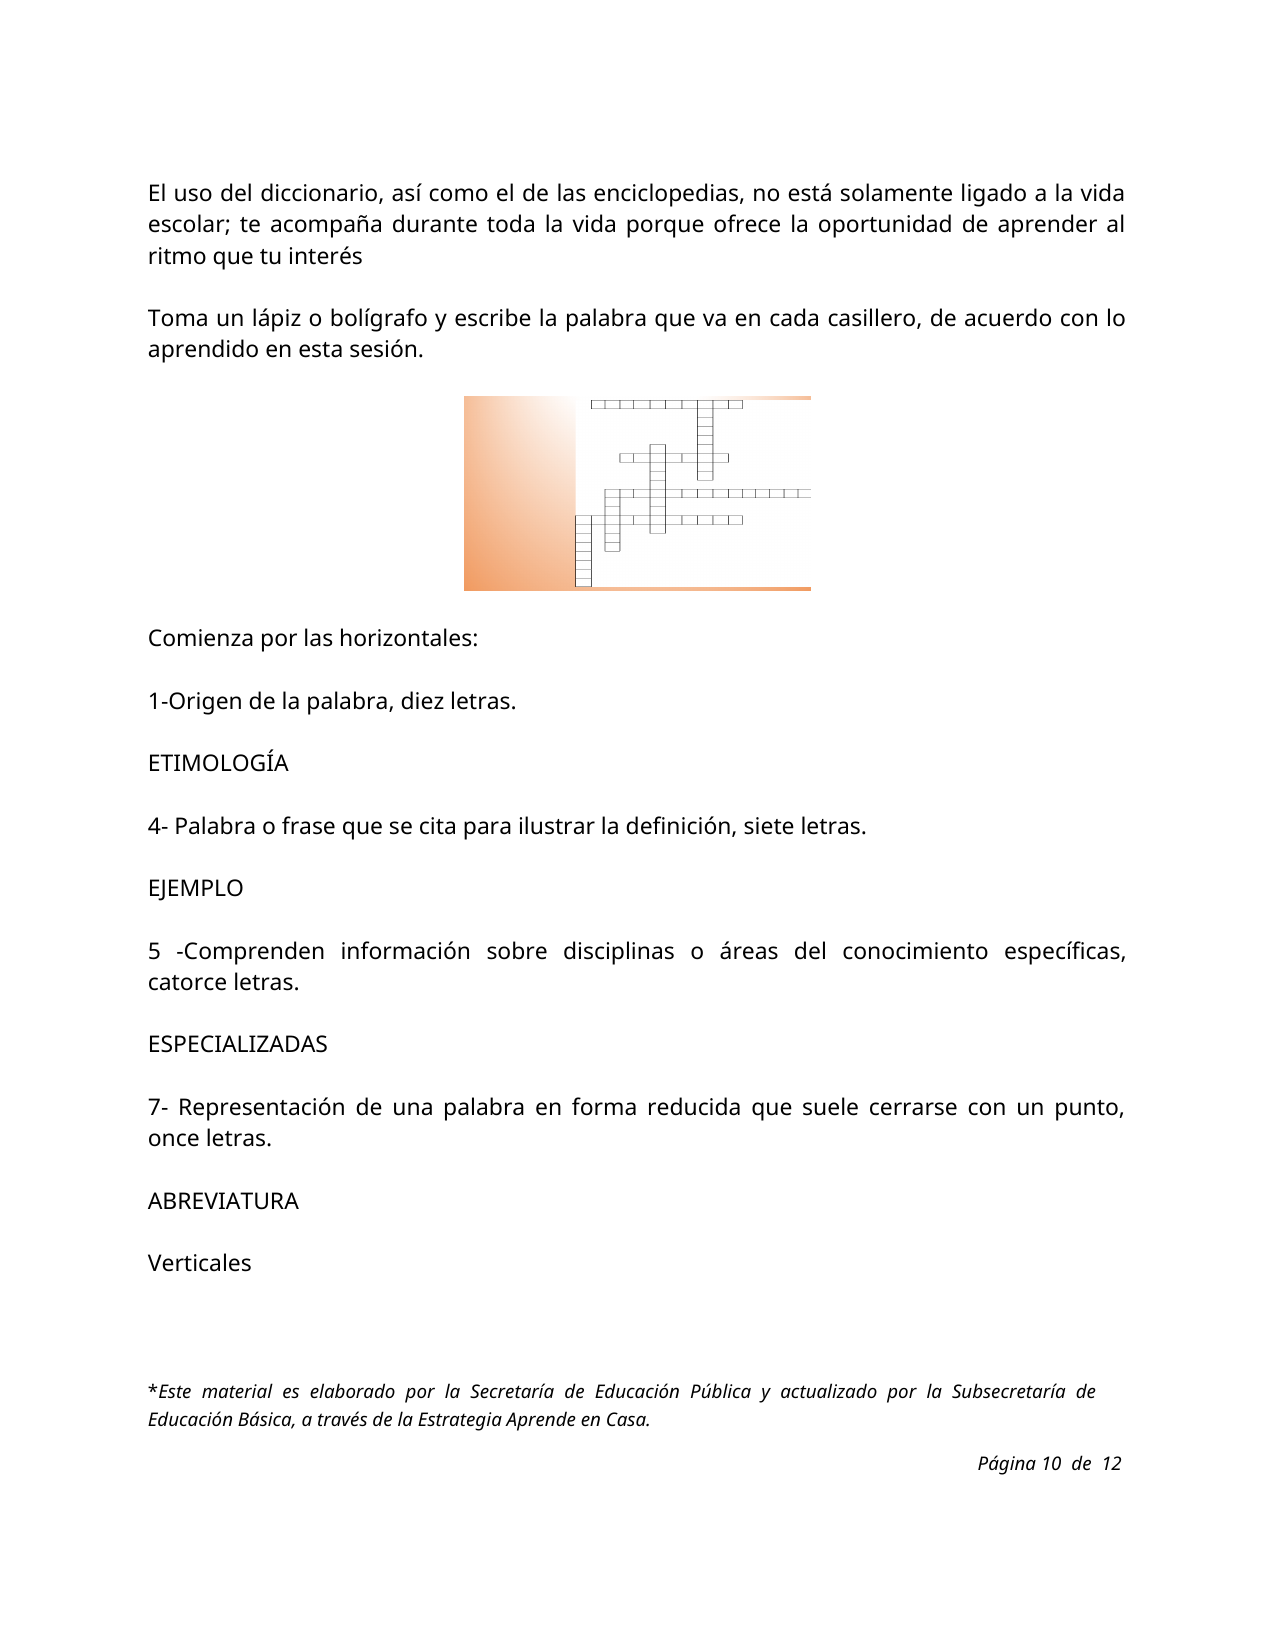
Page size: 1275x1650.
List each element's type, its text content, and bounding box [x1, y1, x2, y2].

text Verticales [148, 1247, 1127, 1278]
text 7- Representación de una palabra en forma reducida que suele cerrarse con un punto, once letras. [148, 1091, 1127, 1153]
text 1-Origen de la palabra, diez letras. [148, 685, 1127, 716]
text 5 -Comprenden información sobre disciplinas o áreas del conocimiento específicas, catorce letras. [148, 935, 1127, 997]
text ETIMOLOGÍA [148, 747, 1127, 778]
text Toma un lápiz o bolígrafo y escribe la palabra que va en cada casillero, de acuerdo con lo aprendido en esta sesión. [148, 302, 1127, 365]
text Comienza por las horizontales: [148, 622, 1127, 653]
text ABREVIATURA [148, 1185, 1127, 1216]
text EJEMPLO [148, 872, 1127, 903]
text El uso del diccionario, así como el de las enciclopedias, no está solamente ligado a la vida escolar; te acompaña durante toda la vida porque ofrece la oportunidad de aprender al ritmo que tu interés [148, 177, 1127, 271]
text ESPECIALIZADAS [148, 1028, 1127, 1060]
text 4- Palabra o frase que se cita para ilustrar la definición, siete letras. [148, 810, 1127, 841]
